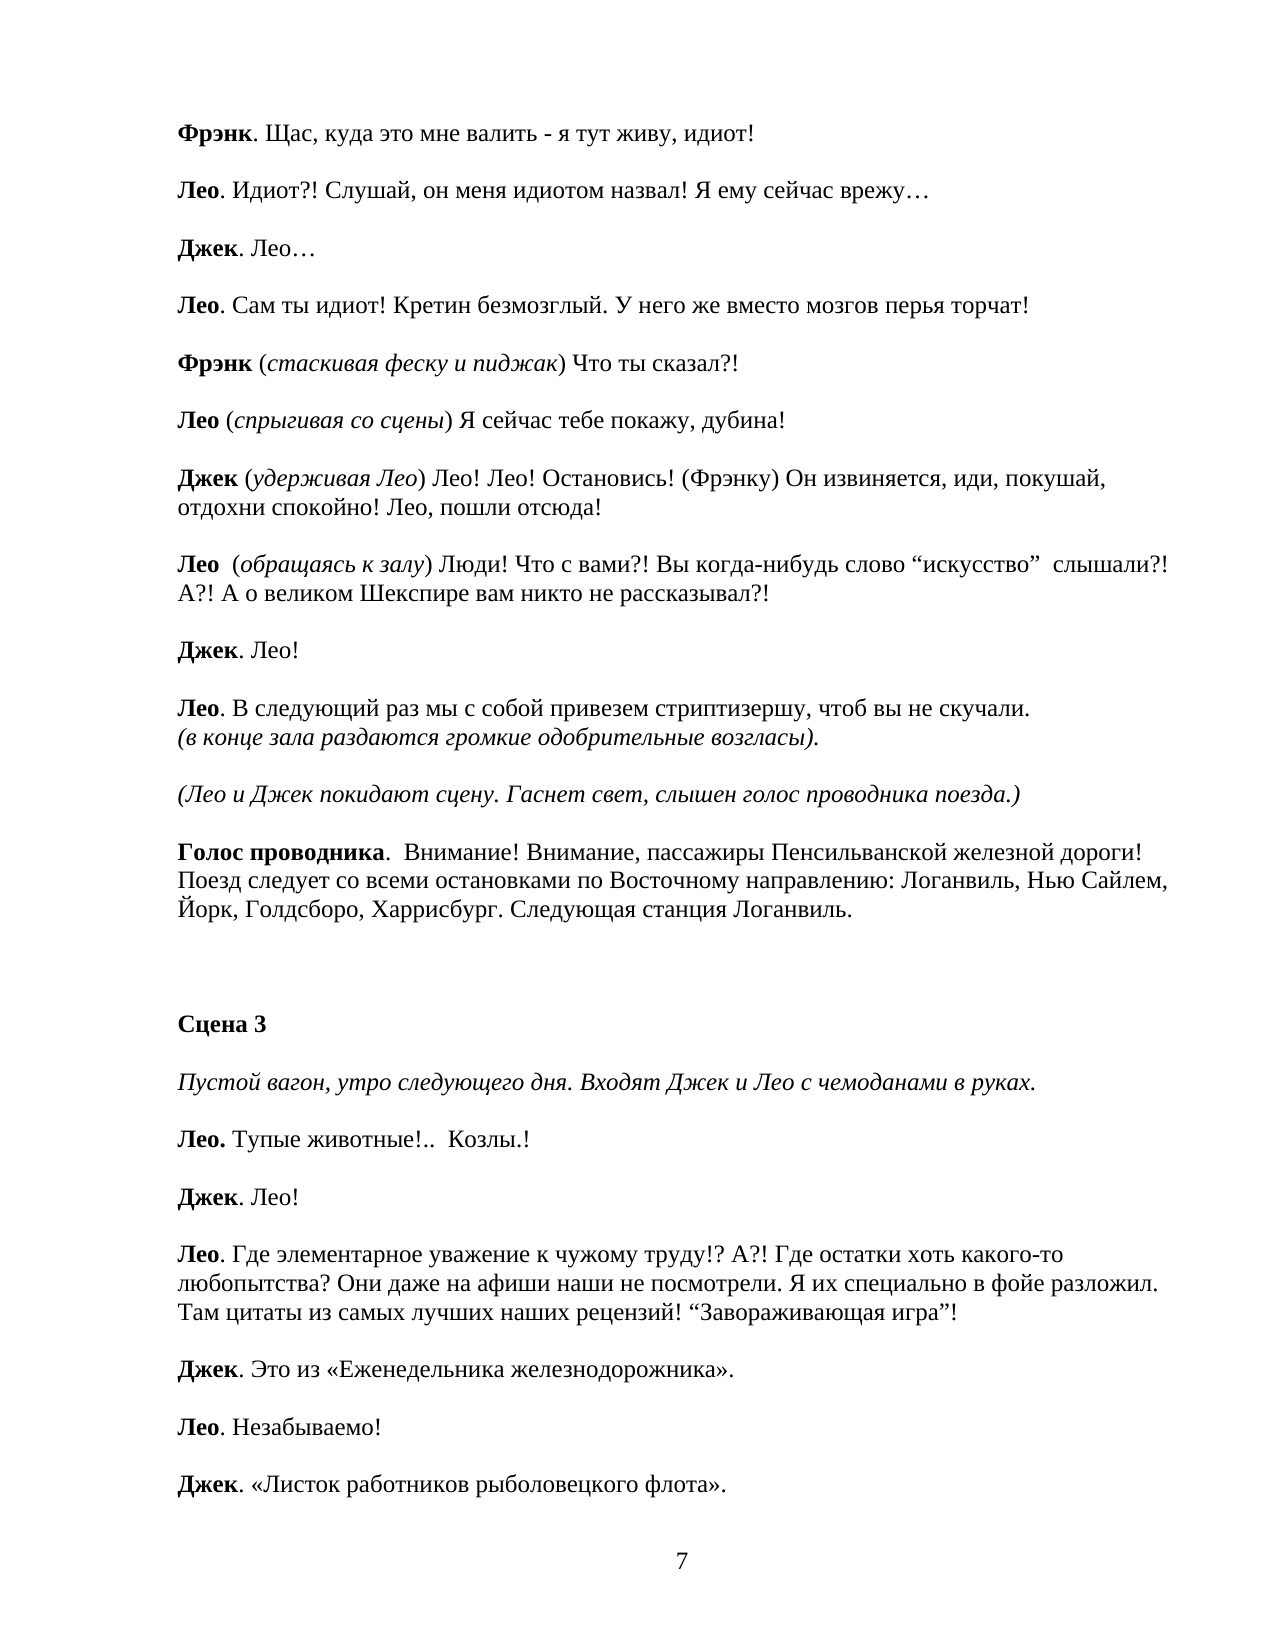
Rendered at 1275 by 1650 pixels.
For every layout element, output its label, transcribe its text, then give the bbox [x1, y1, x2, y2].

text Лео. В следующий раз мы с собой привезем стриптизершу, чтоб вы не скучали. [177, 693, 1186, 722]
text Джек. Лео! [177, 636, 1186, 664]
text Лео (обращаясь к залу) Люди! Что с вами?! Вы когда-нибудь слово “искусство” слышали?! А?! А о великом Шекспире вам никто не рассказывал?! [177, 549, 1186, 607]
text Лео. Идиот?! Слушай, он меня идиотом назвал! Я ему сейчас врежу… [177, 176, 1186, 204]
text Фрэнк. Щас, куда это мне валить - я тут живу, идиот! [177, 118, 1186, 147]
text Джек. Лео… [177, 233, 1186, 262]
text Джек (удерживая Лео) Лео! Лео! Остановись! (Фрэнку) Он извиняется, иди, покушай, отдохни спокойно! Лео, пошли отсюда! [177, 463, 1186, 521]
text (Лео и Джек покидают сцену. Гаснет свет, слышен голос проводника поезда.) [177, 779, 1186, 808]
text Джек. «Листок работников рыболовецкого флота». [177, 1469, 1186, 1498]
text Лео. Тупые животные!.. Козлы.! [177, 1124, 1186, 1153]
text Фрэнк (стаскивая феску и пиджак) Что ты сказал?! [177, 348, 1186, 377]
text Джек. Это из «Еженедельника железнодорожника». [177, 1354, 1186, 1383]
text Джек. Лео! [177, 1182, 1186, 1211]
text Лео. Сам ты идиот! Кретин безмозглый. У него же вместо мозгов перья торчат! [177, 291, 1186, 319]
text Лео (спрыгивая со сцены) Я сейчас тебе покажу, дубина! [177, 406, 1186, 434]
text Лео. Где элементарное уважение к чужому труду!? А?! Где остатки хоть какого-то любопытства? Они даже на афиши наши не посмотрели. Я их специально в фойе разложил. Там цитаты из самых лучших наших рецензий! “Завораживающая игра”! [177, 1239, 1186, 1326]
text Пустой вагон, утро следующего дня. Входят Джек и Лео с чемоданами в руках. [177, 1067, 1186, 1096]
text (в конце зала раздаются громкие одобрительные возгласы). [177, 722, 1186, 751]
text Сцена 3 [177, 1009, 1186, 1038]
text Голос проводника. Внимание! Внимание, пассажиры Пенсильванской железной дороги! Поезд следует со всеми остановками по Восточному направлению: Логанвиль, Нью Сайлем, Йорк, Голдсборо, Харрисбург. Следующая станция Логанвиль. [177, 837, 1186, 923]
text Лео. Незабываемо! [177, 1412, 1186, 1441]
